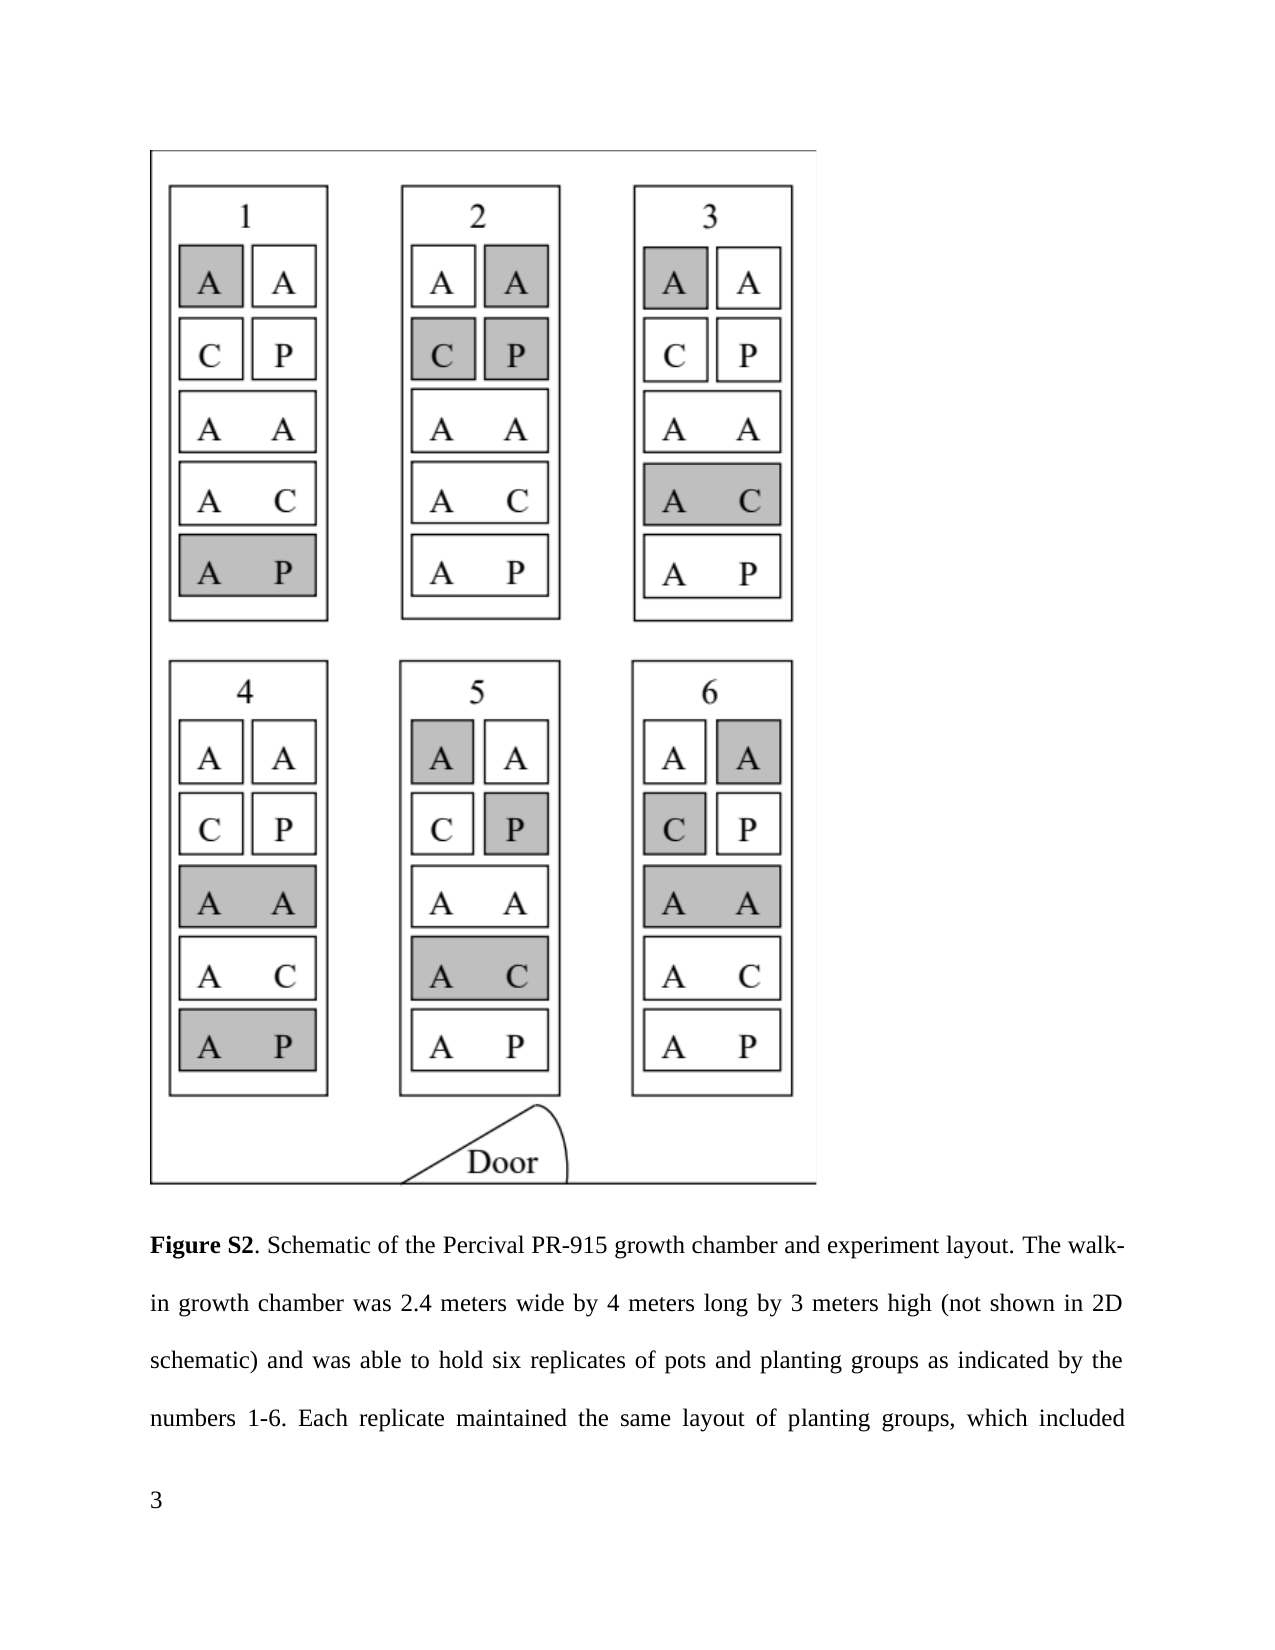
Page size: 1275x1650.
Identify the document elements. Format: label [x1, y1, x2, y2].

text [150, 1231, 1125, 1432]
